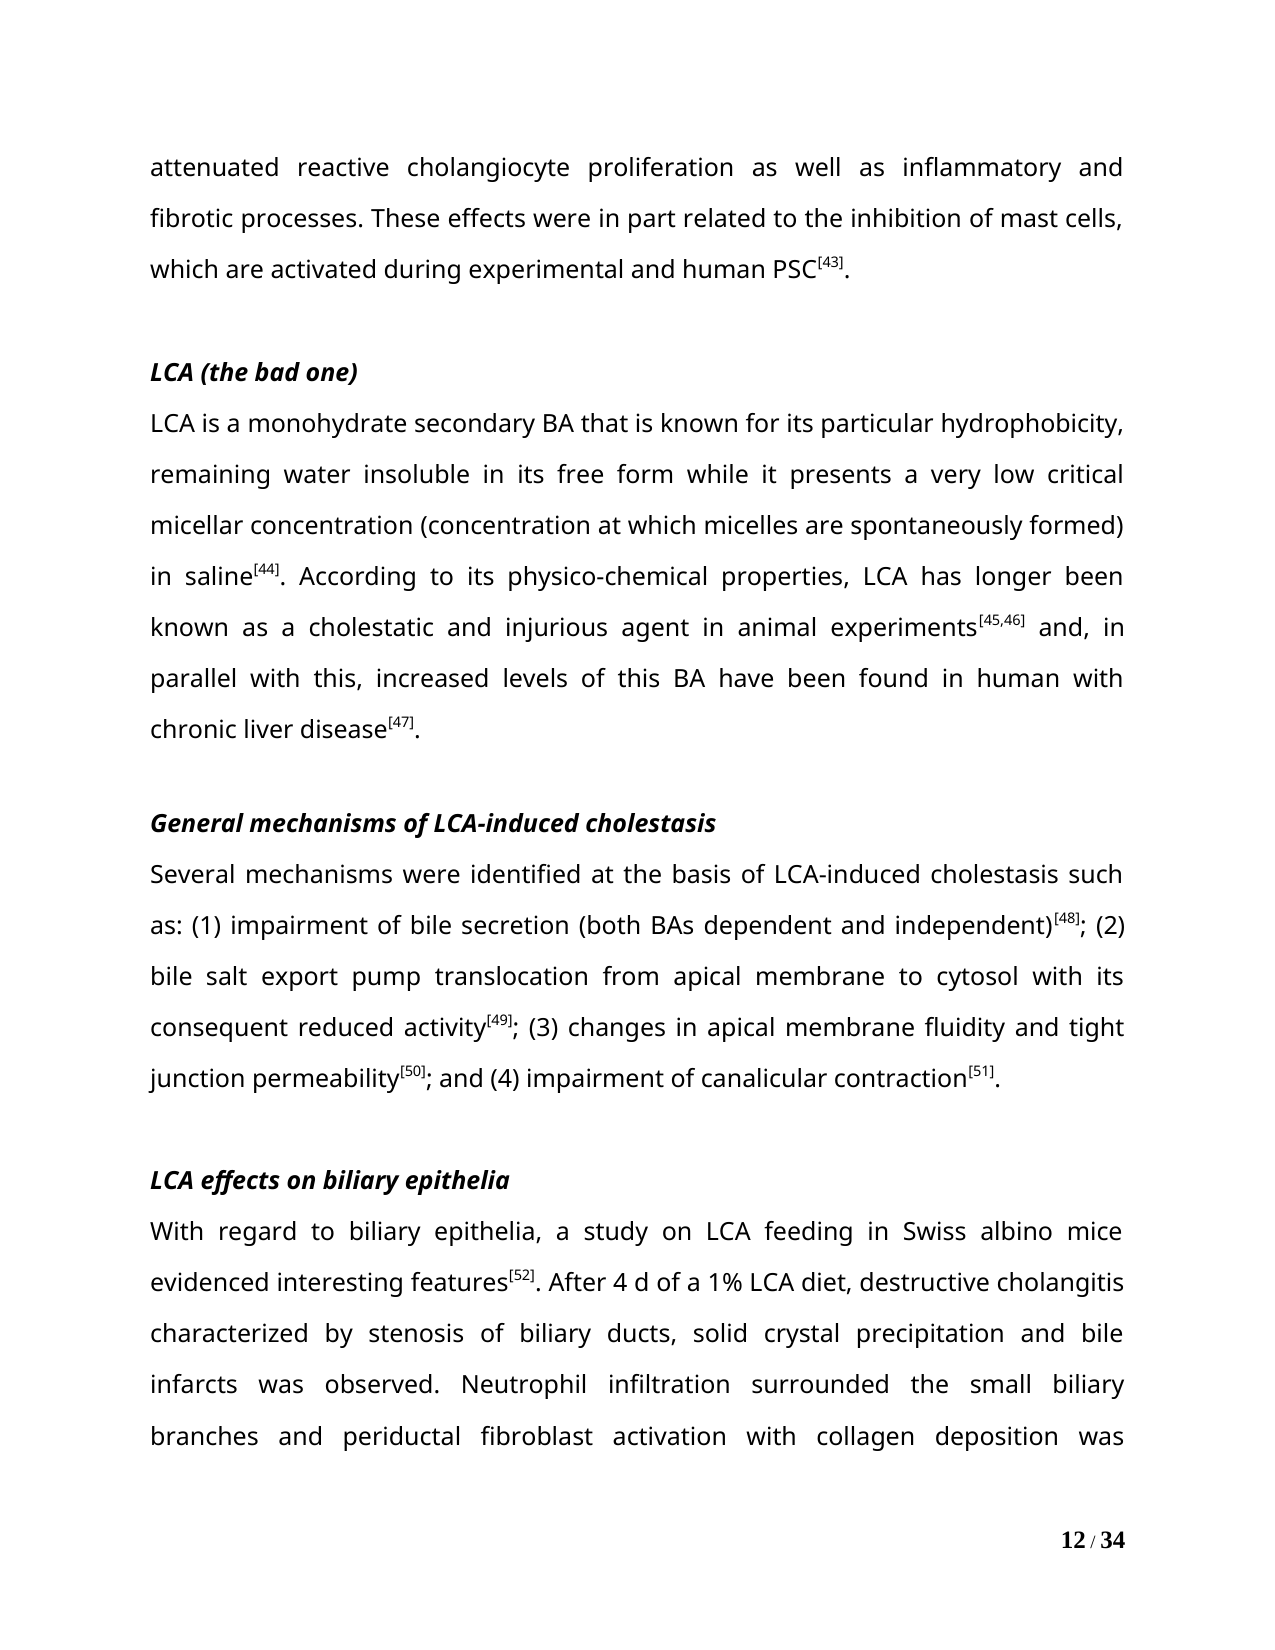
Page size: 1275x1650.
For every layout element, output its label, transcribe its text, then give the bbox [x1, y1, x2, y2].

text LCA is a monohydrate secondary BA that is known for its particular hydrophobicity, remaining water insoluble in its free form while it presents a very low critical micellar concentration (concentration at which micelles are spontaneously formed) in saline[44]. According to its physico-chemical properties, LCA has longer been known as a cholestatic and injurious agent in animal experiments[45,46] and, in parallel with this, increased levels of this BA have been found in human with chronic liver disease[47]. [150, 405, 1125, 746]
text Several mechanisms were identified at the basis of LCA-induced cholestasis such as: (1) impairment of bile secretion (both BAs dependent and independent)[48]; (2) bile salt export pump translocation from apical membrane to cytosol with its consequent reduced activity[49]; (3) changes in apical membrane fluidity and tight junction permeability[50]; and (4) impairment of canalicular contraction[51]. [150, 857, 1125, 1095]
text LCA effects on biliary epithelia [150, 1163, 1125, 1197]
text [150, 150, 1125, 286]
text General mechanisms of LCA-induced cholestasis [150, 806, 1125, 840]
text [150, 1214, 1125, 1452]
text LCA (the bad one) [150, 354, 1125, 388]
